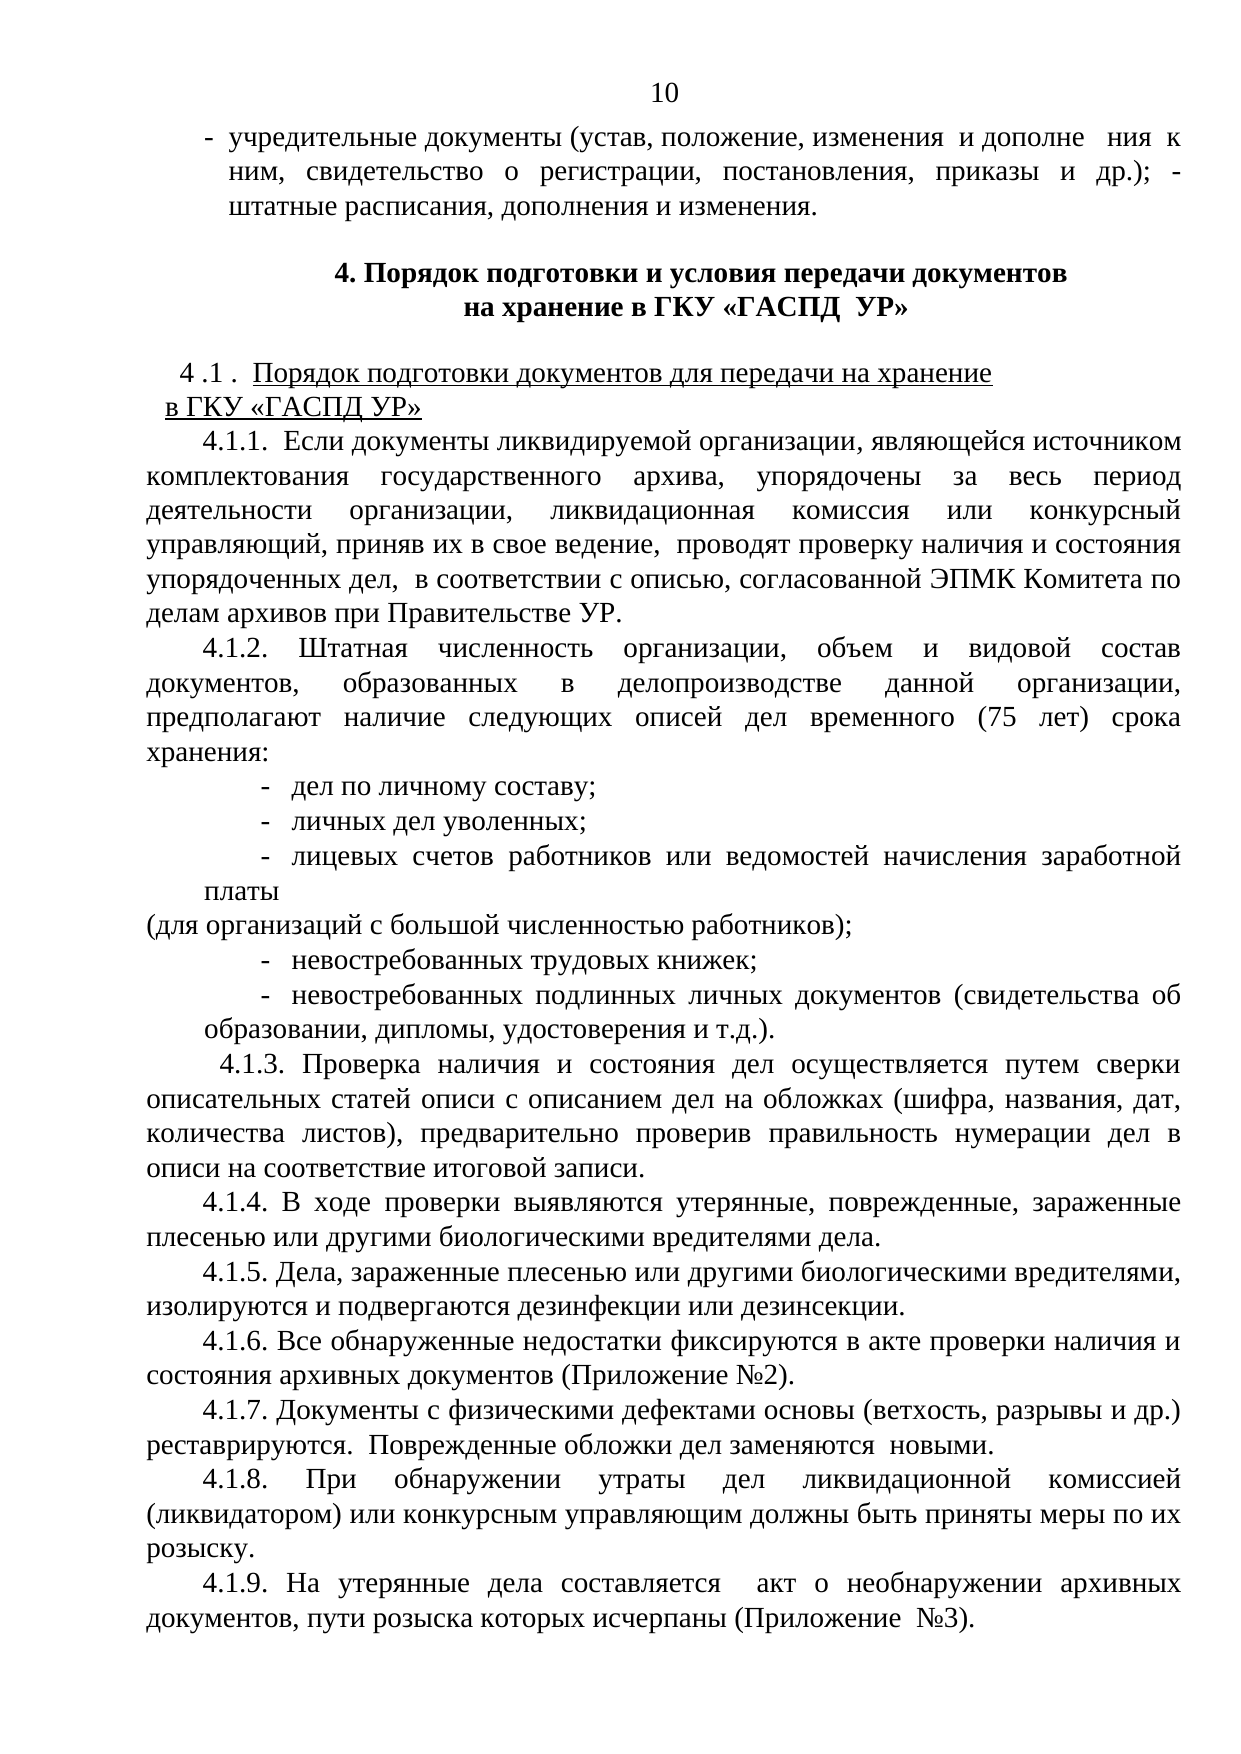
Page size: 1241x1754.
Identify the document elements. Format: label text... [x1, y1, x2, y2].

text (для организаций с большой численностью работников); [146, 907, 1182, 941]
text 4.1.5. Дела, зараженные плесенью или другими биологическими вредителями, изолируются и подвергаются дезинфекции или дезинсекции. [146, 1254, 1182, 1322]
text 4.1.7. Документы с физическими дефектами основы (ветхость, разрывы и др.) реставрируются. Поврежденные обложки дел заменяются новыми. [146, 1392, 1182, 1460]
list невостребованных подлинных личных документов (свидетельства об образовании, дипломы, удостоверения и т.д.). [204, 977, 1182, 1045]
text 4 .1 . Порядок подготовки документов для передачи на хранение [165, 356, 1193, 389]
text 4.1.2. Штатная численность организации, объем и видовой состав документов, образованных в делопроизводстве данной организации, предполагают наличие следующих описей дел временного (75 лет) срока хранения: [146, 630, 1182, 767]
text 4.1.3. Проверка наличия и состояния дел осуществляется путем сверки описательных статей описи с описанием дел на обложках (шифра, названия, дат, количества листов), предварительно проверив правильность нумерации дел в описи на соответствие итоговой записи. [146, 1046, 1182, 1183]
text 4.1.6. Все обнаруженные недостатки фиксируются в акте проверки наличия и состояния архивных документов (Приложение №2). [146, 1323, 1182, 1391]
list учредительные документы (устав, положение, изменения и дополне ния к ним, свидетельство о регистрации, постановления, приказы и др.); - штатные расписания, дополнения и изменения. [204, 119, 1182, 221]
text 4.1.1. Если документы ликвидируемой организации, являющейся источником комплектования государственного архива, упорядочены за весь период деятельности организации, ликвидационная комиссия или конкурсный управляющий, приняв их в свое ведение, проводят проверку наличия и состояния упорядоченных дел, в соответствии с описью, согласованной ЭПМК Комитета по делам архивов при Правительстве УР. [146, 423, 1182, 629]
list лицевых счетов работников или ведомостей начисления заработной платы [204, 838, 1182, 906]
text 4.1.4. В ходе проверки выявляются утерянные, поврежденные, зараженные плесенью или другими биологическими вредителями дела. [146, 1184, 1182, 1252]
list личных дел уволенных; [204, 803, 1182, 837]
subtitle 4. Порядок подготовки и условия передачи документов на хранение в ГКУ «ГАСПД УР» [334, 255, 1098, 323]
list невостребованных трудовых книжек; [204, 942, 1182, 976]
list дел по личному составу; [204, 768, 1182, 802]
text 4.1.8. При обнаружении утраты дел ликвидационной комиссией (ликвидатором) или конкурсным управляющим должны быть приняты меры по их розыску. [146, 1462, 1182, 1564]
text в ГКУ «ГАСПД УР» [165, 389, 1193, 423]
text 4.1.9. На утерянные дела составляется акт о необнаружении архивных документов, пути розыска которых исчерпаны (Приложение №3). [146, 1565, 1182, 1633]
